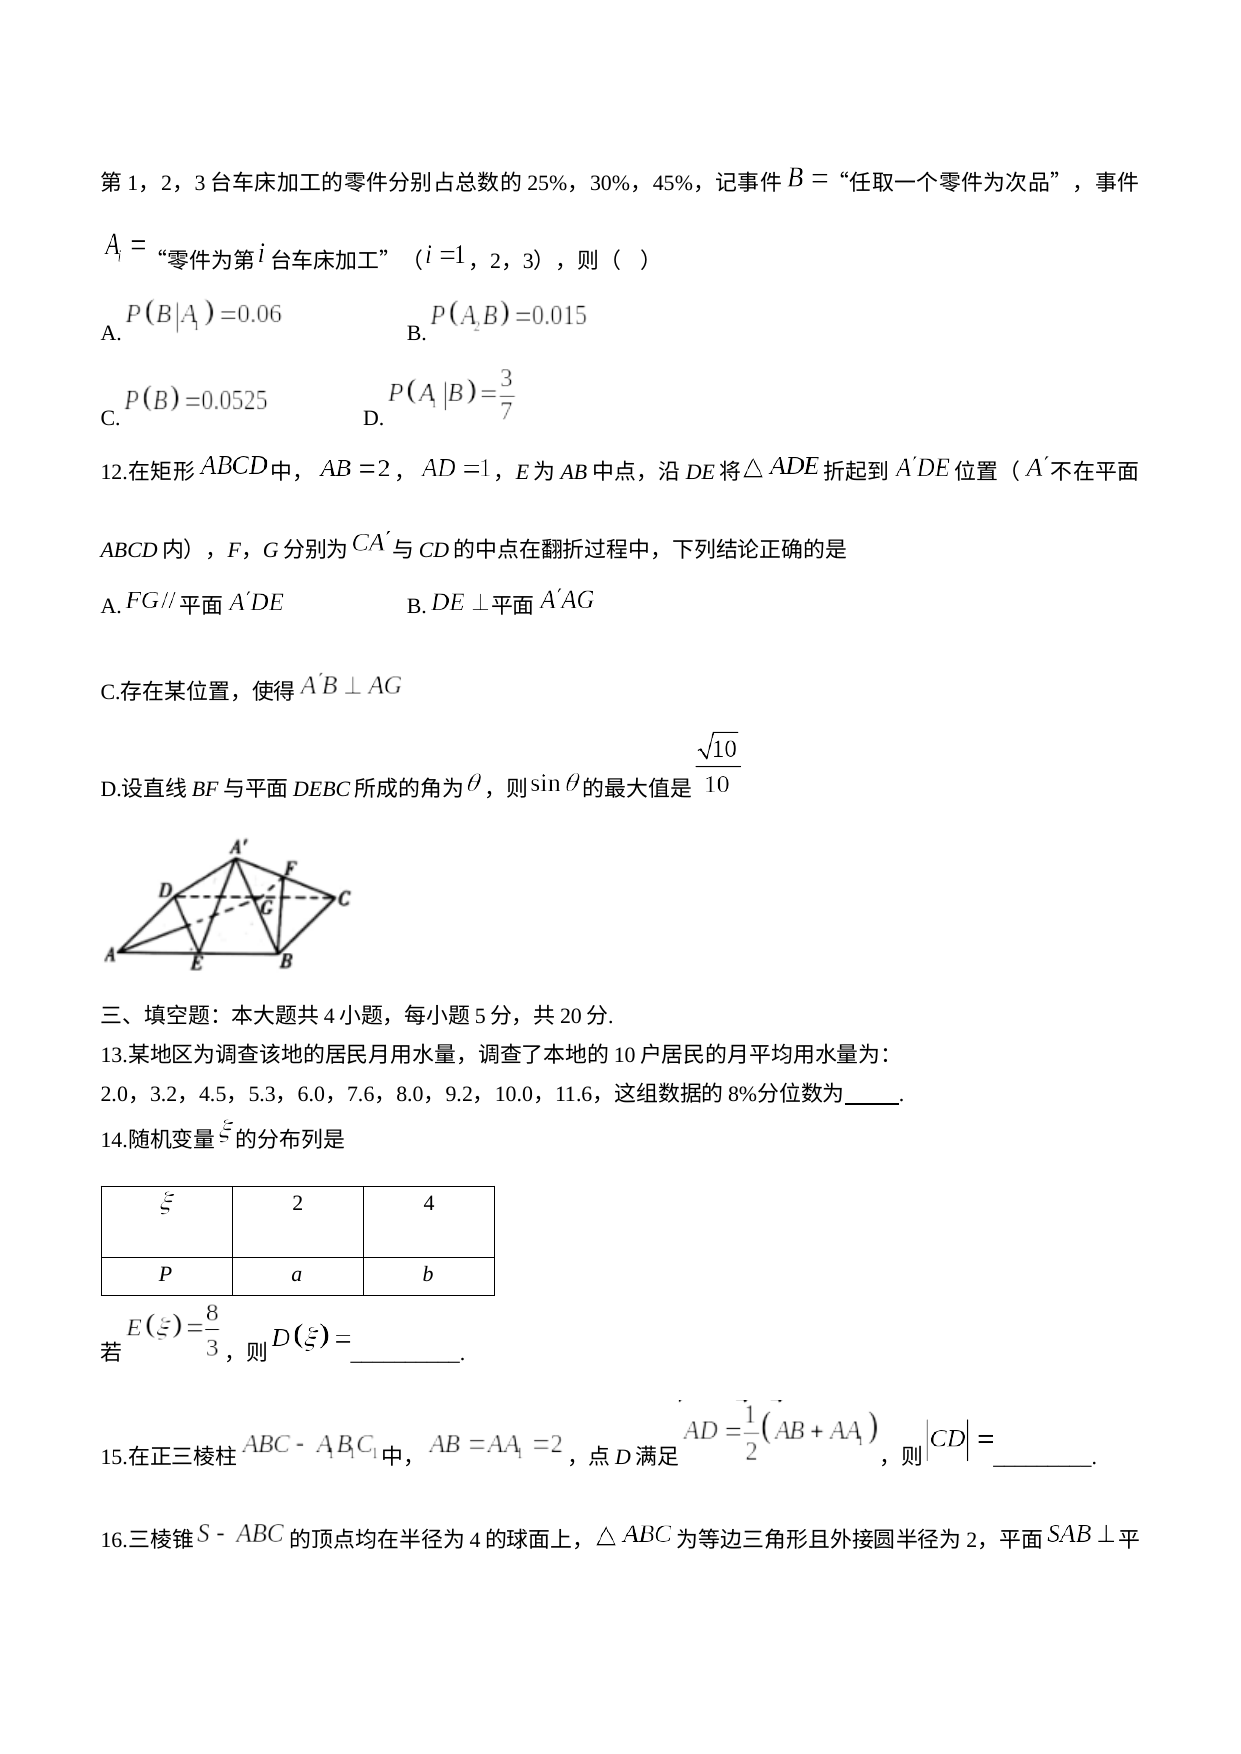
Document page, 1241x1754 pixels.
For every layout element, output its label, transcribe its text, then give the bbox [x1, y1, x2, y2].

text 若，则__________. [100, 1296, 1140, 1394]
table_cell P [102, 1258, 232, 1295]
text C.存在某位置，使得 [100, 655, 1140, 720]
table_header 2 [233, 1187, 363, 1257]
text 15.在正三棱柱中，，点D满足，则_________. [100, 1400, 1140, 1497]
table_header 4 [364, 1187, 494, 1257]
text A. B. [100, 295, 1140, 360]
table_header [102, 1187, 232, 1257]
text 14.随机变量的分布列是 [100, 1114, 1140, 1179]
text 2.0，3.2，4.5，5.3，6.0，7.6，8.0，9.2，10.0，11.6，这组数据的8%分位数为 . [100, 1076, 1140, 1108]
text 12.在矩形中，，，E为AB中点，沿DE将折起到位置（不在平面ABCD内），F，G分别为与CD的中点在翻折过程中，下列结论正确的是 [100, 435, 1140, 578]
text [100, 1504, 1140, 1569]
table_cell a [233, 1258, 363, 1295]
text C. D. [100, 365, 1140, 430]
text 13.某地区为调查该地的居民月用水量，调查了本地的10户居民的月平均用水量为： [100, 1037, 1140, 1069]
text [100, 146, 1140, 289]
picture [100, 830, 371, 988]
text D.设直线BF与平面DEBC所成的角为，则的最大值是 [100, 727, 1140, 824]
table_cell b [364, 1258, 494, 1295]
text A.平面 B.平面 [100, 584, 1140, 649]
text 三、填空题：本大题共4小题，每小题5分，共20分. [100, 998, 1140, 1031]
